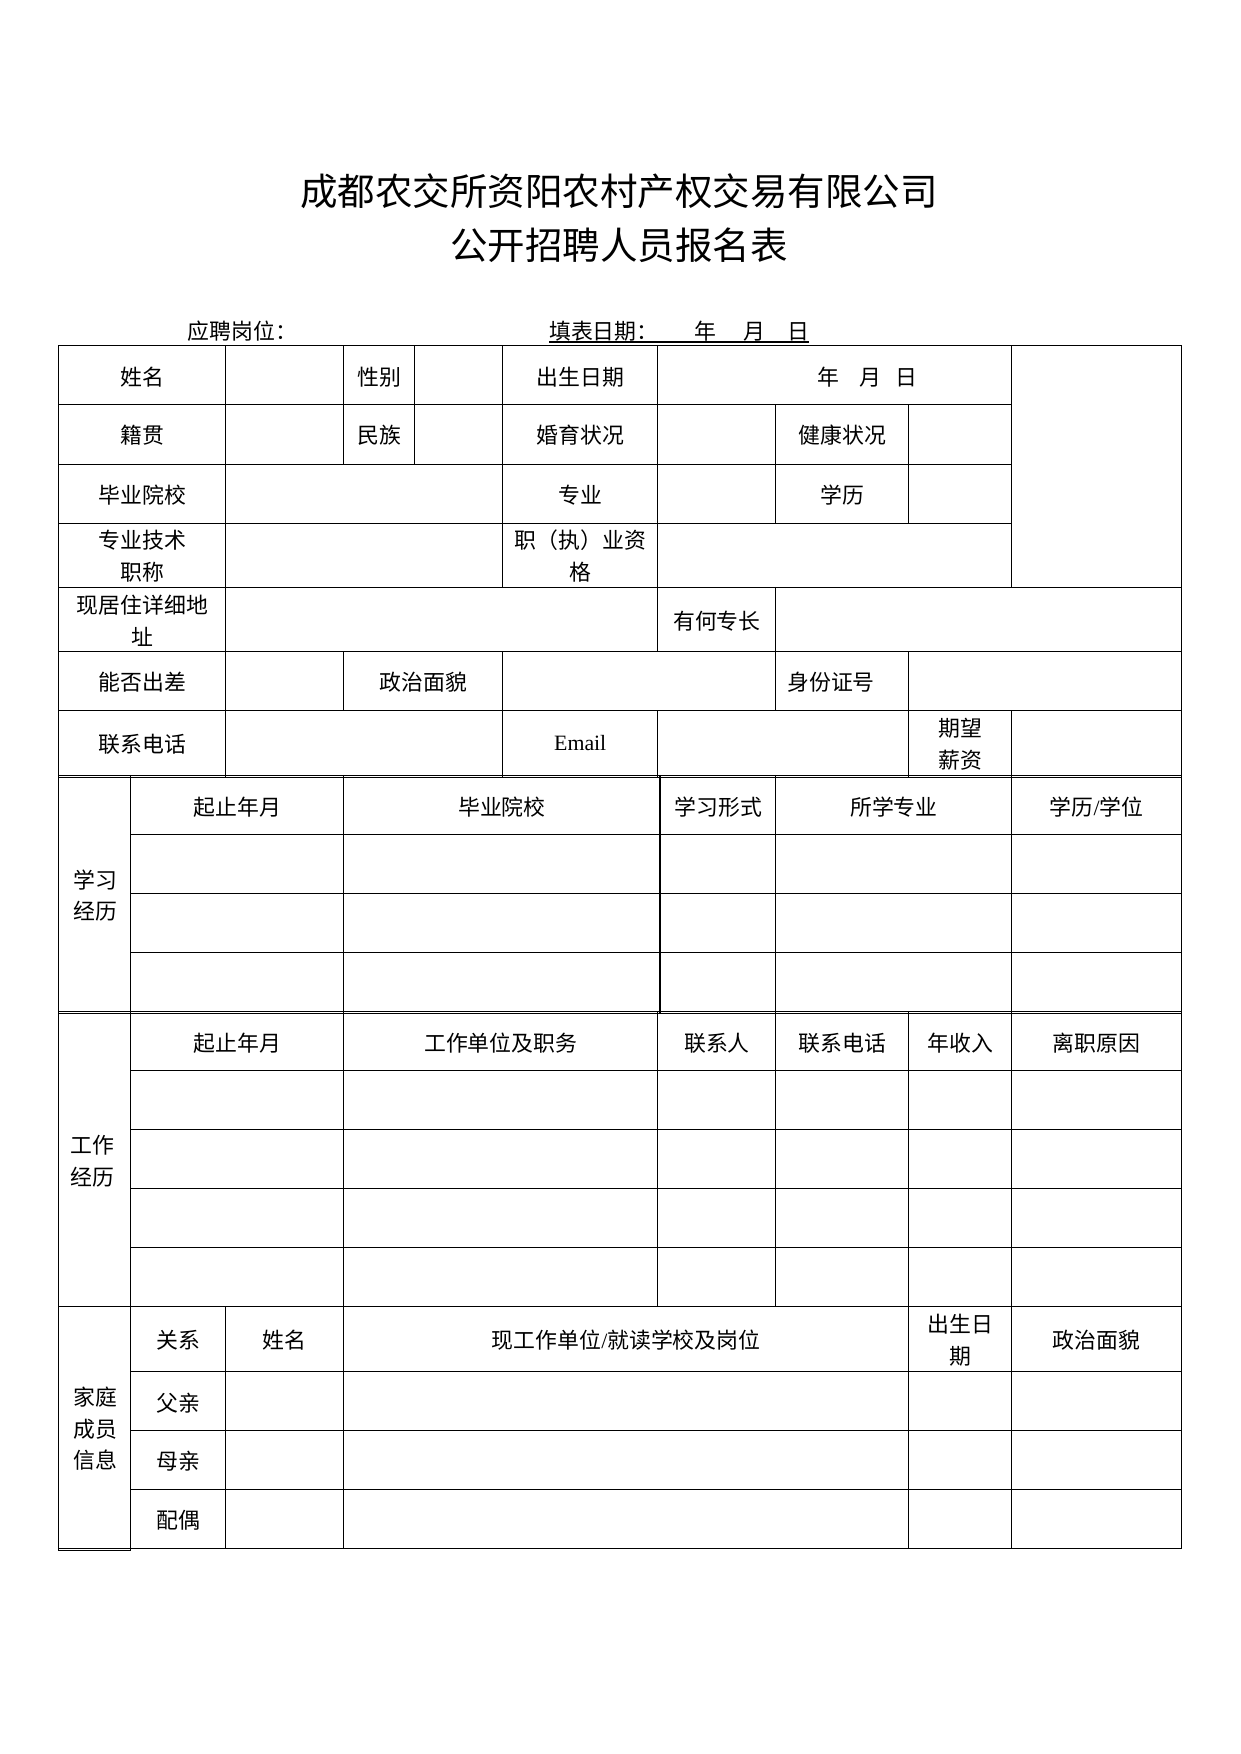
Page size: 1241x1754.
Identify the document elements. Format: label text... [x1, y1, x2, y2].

table_cell 身份证号 [776, 652, 908, 710]
table_cell 出生日期 [909, 1307, 1011, 1371]
table_cell [909, 652, 1181, 710]
table_cell [344, 1189, 657, 1247]
table_cell [344, 953, 659, 1011]
table_cell [1012, 835, 1181, 893]
table_cell [344, 1431, 908, 1489]
table_cell [344, 1248, 657, 1306]
table_cell [131, 1071, 343, 1129]
table_cell [1012, 1431, 1181, 1489]
table_cell 学习形式 [661, 778, 775, 834]
table_cell 毕业院校 [344, 778, 659, 834]
table_header 姓名 [59, 346, 225, 404]
table_cell [226, 1372, 343, 1430]
table_cell [226, 652, 343, 710]
table_cell 关系 [131, 1307, 225, 1371]
table_cell [658, 1189, 775, 1247]
table_cell [661, 953, 775, 1011]
table_cell [909, 465, 1011, 522]
table_cell 民族 [344, 405, 414, 463]
table_cell [1012, 1372, 1181, 1430]
table_cell [1012, 1071, 1181, 1129]
table_cell 联系电话 [59, 711, 225, 775]
table_cell 母亲 [131, 1431, 225, 1489]
table_cell [344, 894, 659, 952]
table_cell [503, 652, 775, 710]
table_cell [658, 711, 908, 775]
table_header [1012, 346, 1181, 587]
table_cell [909, 1431, 1011, 1489]
table_cell 学历 [776, 465, 908, 522]
table_cell [226, 1431, 343, 1489]
table_cell [658, 1130, 775, 1188]
table_cell 期望 薪资 [909, 711, 1011, 775]
table_cell 专业技术 职称 [59, 524, 225, 587]
table_cell 毕业院校 [59, 465, 225, 522]
table_header 年 月 日 [658, 346, 1011, 404]
table_cell [776, 835, 1011, 893]
table_cell [776, 1130, 908, 1188]
table_cell [776, 1071, 908, 1129]
table_cell 能否出差 [59, 652, 225, 710]
table_cell [776, 1248, 908, 1306]
table_cell [131, 1189, 343, 1247]
table_cell [776, 1189, 908, 1247]
table_cell 政治面貌 [1012, 1307, 1181, 1371]
table_cell 离职原因 [1012, 1014, 1181, 1070]
table_cell [658, 524, 1011, 587]
table_cell [131, 1130, 343, 1188]
table_cell 父亲 [131, 1372, 225, 1430]
table_header [415, 346, 502, 404]
table_cell 婚育状况 [503, 405, 657, 463]
table_cell 工作单位及职务 [344, 1014, 657, 1070]
table_cell [661, 835, 775, 893]
table_cell 起止年月 [131, 1014, 343, 1070]
table_cell 工作 经历 [59, 1014, 130, 1306]
table_cell [344, 1130, 657, 1188]
table_cell [344, 1071, 657, 1129]
table_cell 年收入 [909, 1014, 1011, 1070]
table_cell 有何专长 [658, 588, 775, 651]
table_cell [1012, 894, 1181, 952]
table_cell [1012, 1490, 1181, 1548]
table_cell [344, 1490, 908, 1548]
table_cell [226, 1490, 343, 1548]
table_cell [909, 1130, 1011, 1188]
table_cell [226, 524, 502, 587]
table_cell 现居住详细地址 [59, 588, 225, 651]
table_cell 职（执）业资格 [503, 524, 657, 587]
table_cell 籍贯 [59, 405, 225, 463]
table_cell [226, 405, 343, 463]
table_header [226, 346, 343, 404]
table_cell [131, 953, 343, 1011]
table_cell [1012, 711, 1181, 775]
table_cell [909, 1071, 1011, 1129]
table_cell [1012, 953, 1181, 1011]
table_cell 所学专业 [776, 778, 1011, 834]
table_cell 起止年月 [131, 778, 343, 834]
table_cell [344, 1372, 908, 1430]
table_cell [661, 894, 775, 952]
table_cell [776, 588, 1181, 651]
table_cell [226, 465, 502, 522]
table_cell [344, 835, 659, 893]
text 应聘岗位： 填表日期： 年 月 日 [187, 314, 1106, 345]
text 成都农交所资阳农村产权交易有限公司 [131, 162, 1106, 216]
table_cell [658, 1248, 775, 1306]
table_cell [1012, 1189, 1181, 1247]
table_cell [658, 405, 775, 463]
table_cell Email [503, 711, 657, 775]
table_cell [415, 405, 502, 463]
table_cell 专业 [503, 465, 657, 522]
table_cell [776, 894, 1011, 952]
table_cell [909, 1490, 1011, 1548]
table_header 性别 [344, 346, 414, 404]
table_cell 配偶 [131, 1490, 225, 1548]
table_cell [776, 953, 1011, 1011]
table_cell [131, 835, 343, 893]
table_cell 姓名 [226, 1307, 343, 1371]
table_cell [909, 405, 1011, 463]
table_cell 学习经历 [59, 778, 130, 1011]
table_cell [131, 894, 343, 952]
table_cell 联系电话 [776, 1014, 908, 1070]
table_cell [658, 1071, 775, 1129]
text 公开招聘人员报名表 [131, 216, 1106, 271]
table_cell 联系人 [658, 1014, 775, 1070]
table_cell [131, 1248, 343, 1306]
table_cell 健康状况 [776, 405, 908, 463]
table_cell 政治面貌 [344, 652, 502, 710]
table_cell [909, 1372, 1011, 1430]
table_cell [1012, 1130, 1181, 1188]
table_cell [226, 711, 502, 775]
table_cell [909, 1248, 1011, 1306]
table_cell 现工作单位/就读学校及岗位 [344, 1307, 908, 1371]
table_cell 学历/学位 [1012, 778, 1181, 834]
table_cell [1012, 1248, 1181, 1306]
table_cell [909, 1189, 1011, 1247]
table_header 出生日期 [503, 346, 657, 404]
table_cell 家庭成员 信息 [59, 1307, 130, 1548]
table_cell [658, 465, 775, 522]
table_cell [226, 588, 657, 651]
